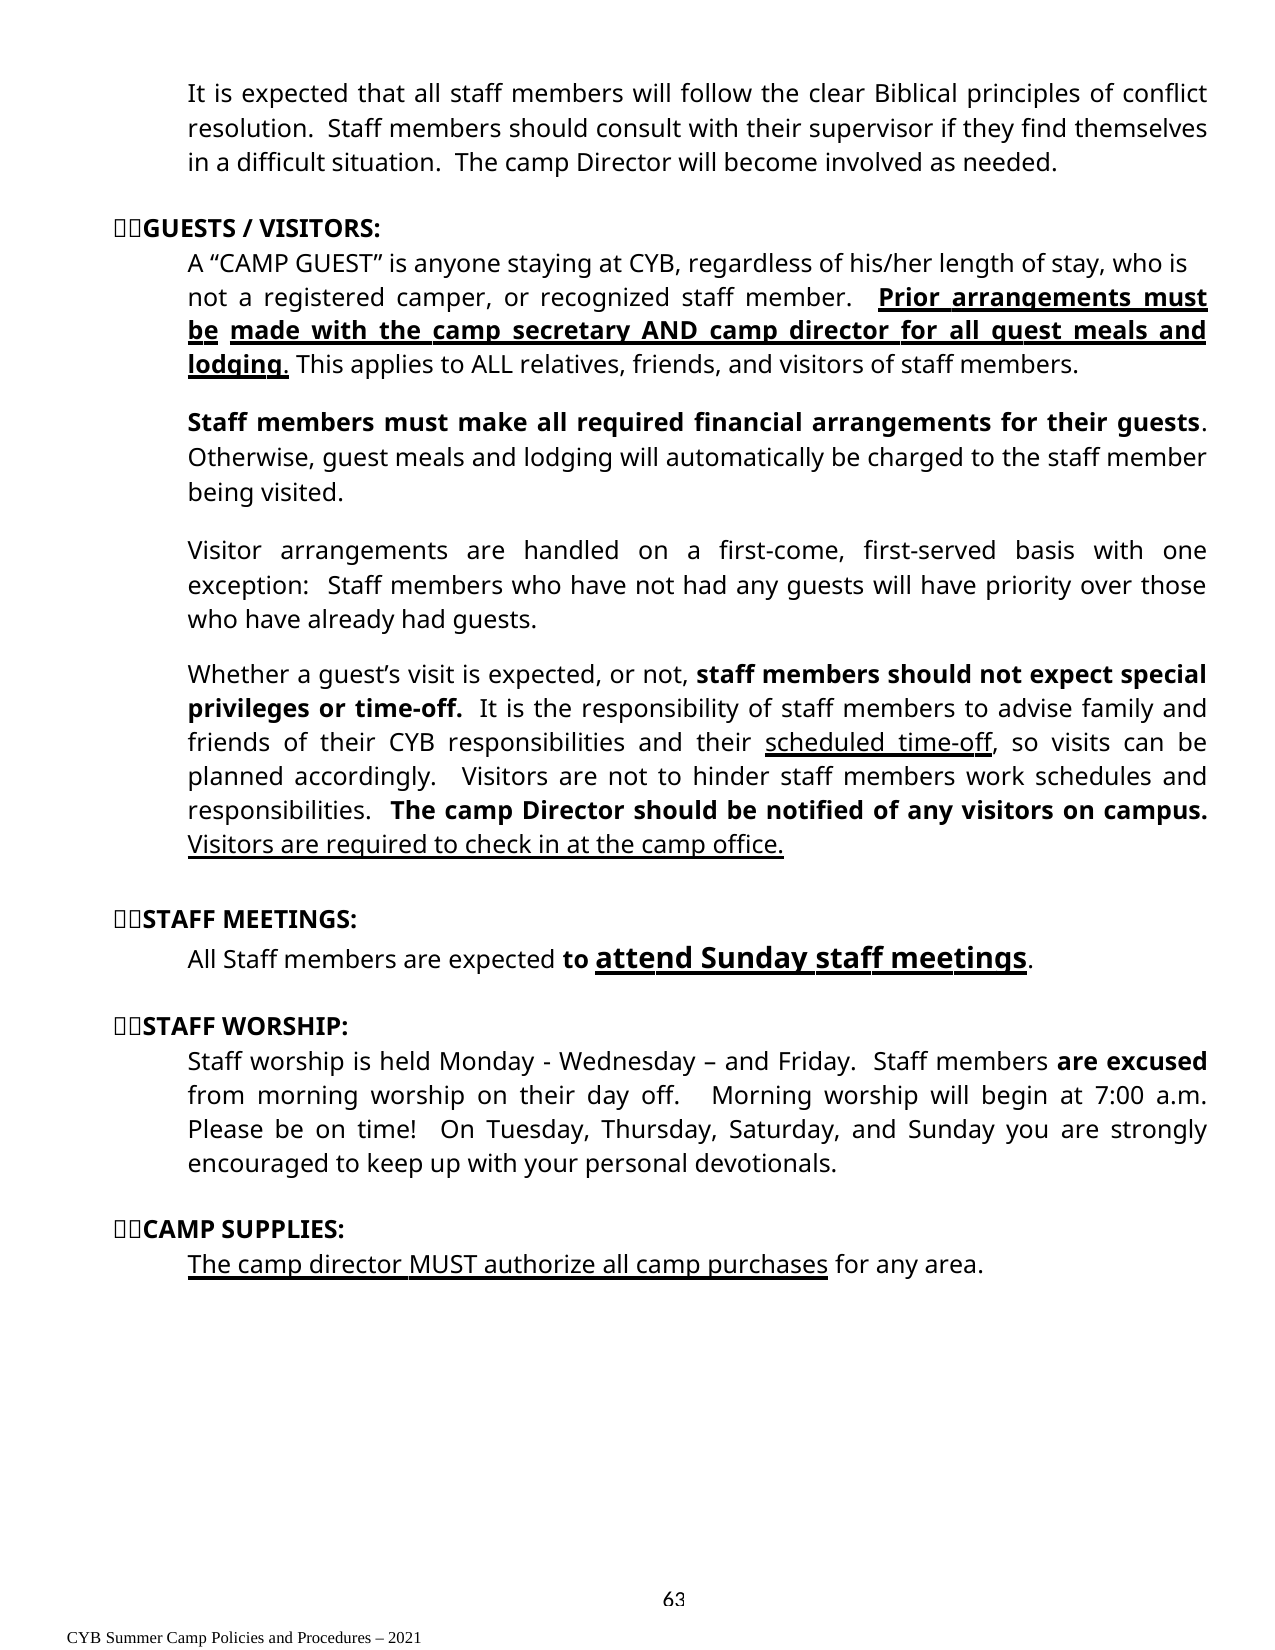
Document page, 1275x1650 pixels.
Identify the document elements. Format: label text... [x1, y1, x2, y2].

text Staff members must make all required financial arrangements for their guests. Otherwise, guest meals and lodging will automatically be charged to the staff member being visited. [187, 403, 1208, 508]
text The camp director MUST authorize all camp purchases for any area. [187, 1246, 991, 1281]
text It is expected that all staff members will follow the clear Biblical principles of conflict resolution. Staff members should consult with their supervisor if they find themselves in a difficult situation. The camp Director will become involved as needed. [187, 76, 1207, 178]
text A “CAMP GUEST” is anyone staying at CYB, regardless of his/her length of stay, who is [187, 244, 1206, 279]
text STAFF MEETINGS: [112, 903, 1214, 936]
text Staff worship is held Monday - Wednesday – and Friday. Staff members are excused from morning worship on their day off. Morning worship will begin at 7:00 a.m. Please be on time! On Tuesday, Thursday, Saturday, and Sunday you are strongly encouraged to keep up with your personal devotionals. [187, 1044, 1208, 1180]
text Whether a guest’s visit is expected, or not, staff members should not expect special privileges or time-off. It is the responsibility of staff members to advise family and friends of their CYB responsibilities and their scheduled time-off, so visits can be planned accordingly. Visitors are not to hinder staff members work schedules and responsibilities. The camp Director should be notified of any visitors on campus. Visitors are required to check in at the camp office. [187, 657, 1207, 861]
text not a registered camper, or recognized staff member. Prior arrangements must be made with the camp secretary AND camp director for all guest meals and lodging. This applies to ALL relatives, friends, and visitors of staff members. [187, 279, 1207, 380]
text CAMP SUPPLIES: [112, 1212, 1214, 1246]
text GUESTS / VISITORS: [112, 210, 1214, 244]
text Visitor arrangements are handled on a first-come, first-served basis with one exception: Staff members who have not had any guests will have priority over those who have already had guests. [187, 531, 1207, 636]
text STAFF WORSHIP: [112, 1010, 1214, 1044]
text All Staff members are expected to attend Sunday staff meetings. [187, 936, 1214, 974]
